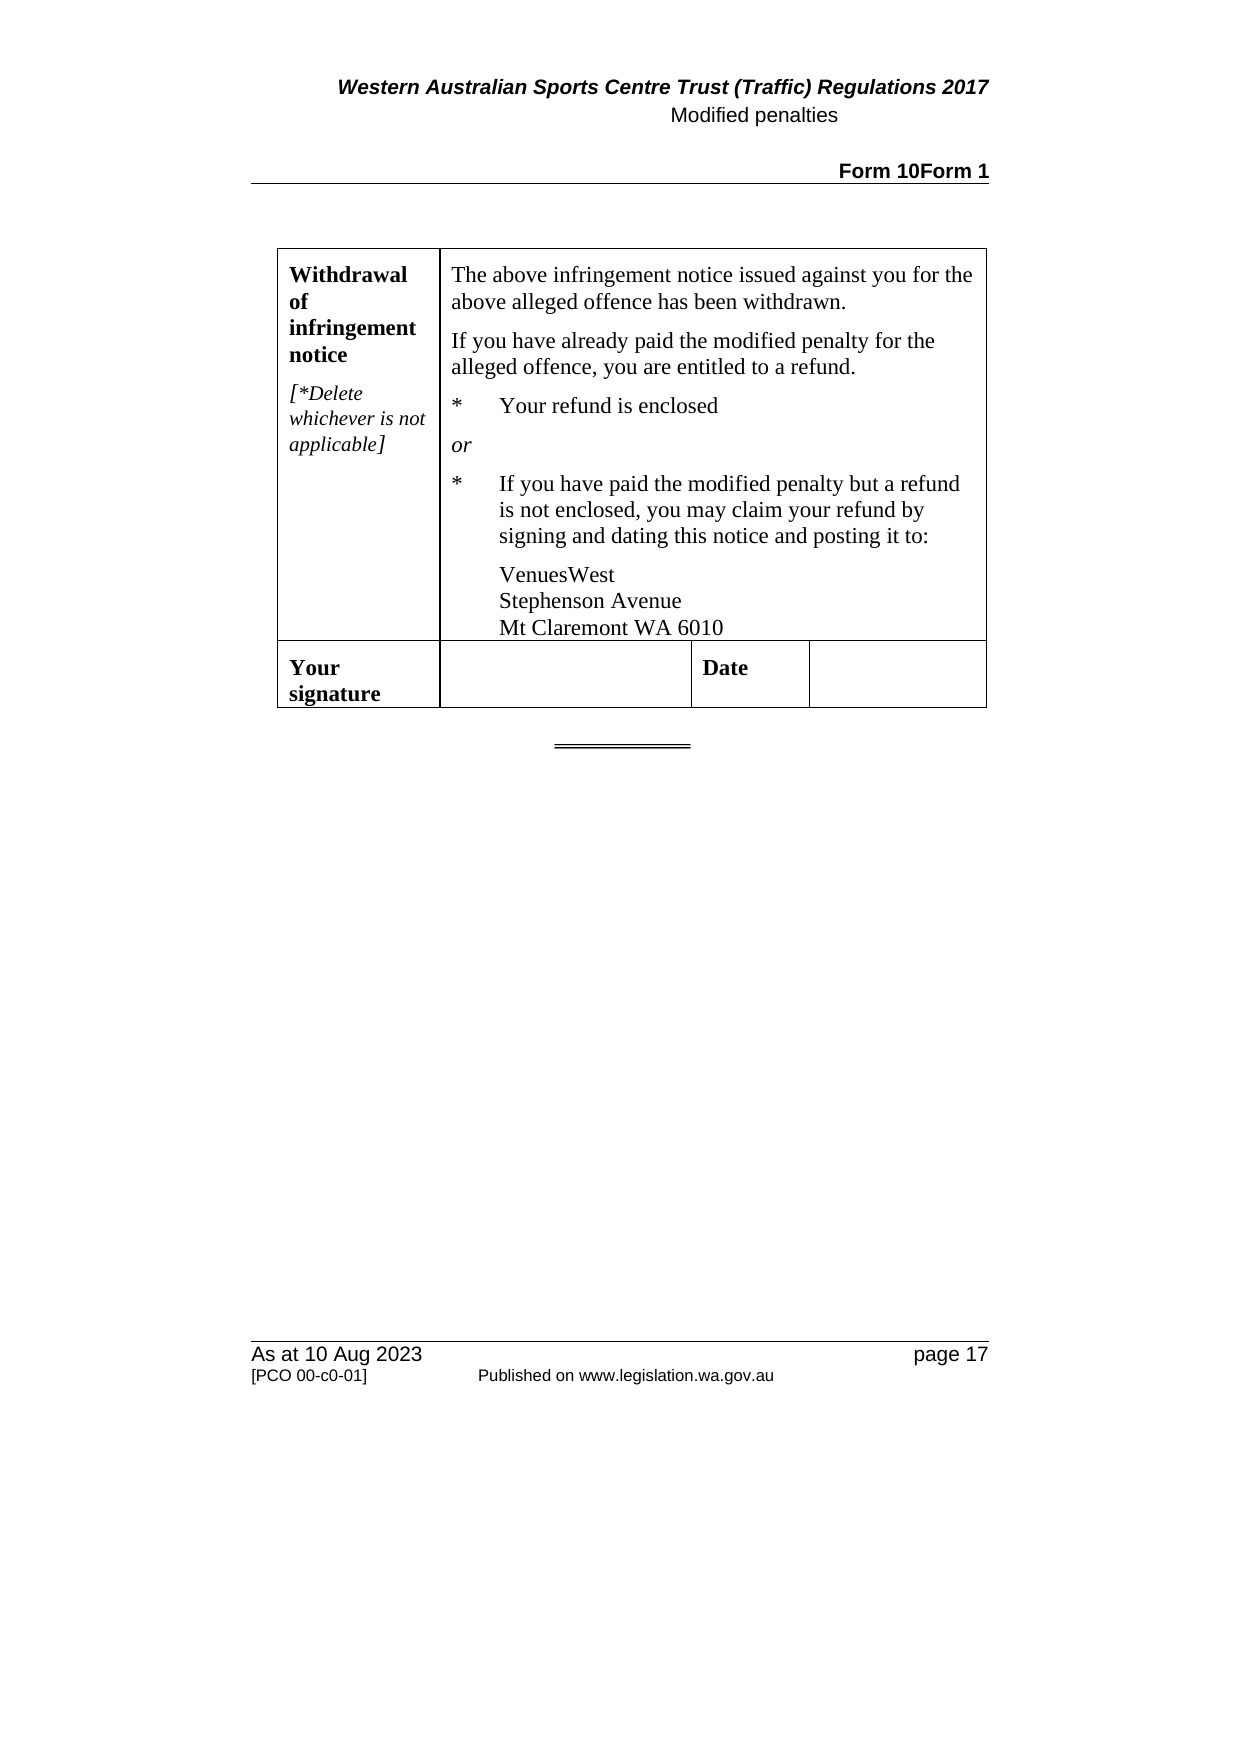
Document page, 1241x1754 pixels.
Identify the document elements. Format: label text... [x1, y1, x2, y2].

table_cell [441, 641, 691, 707]
table_cell Your signature [278, 641, 439, 707]
picture [543, 732, 697, 761]
table_cell [810, 641, 986, 707]
table_cell The above infringement notice issued against you for the above alleged offence has been withdrawn. If you have already paid the modified penalty for the alleged offence, you are entitled to a refund. * Your refund is enclosed or * If you have paid the modified penalty but a refund is not enclosed, you may claim your refund by signing and dating this notice and posting it to: VenuesWest Stephenson Avenue Mt Claremont WA 6010 [441, 249, 986, 640]
table_cell Withdrawal of infringement notice [*Delete whichever is not applicable] [278, 249, 439, 640]
table_cell Date [692, 641, 809, 707]
